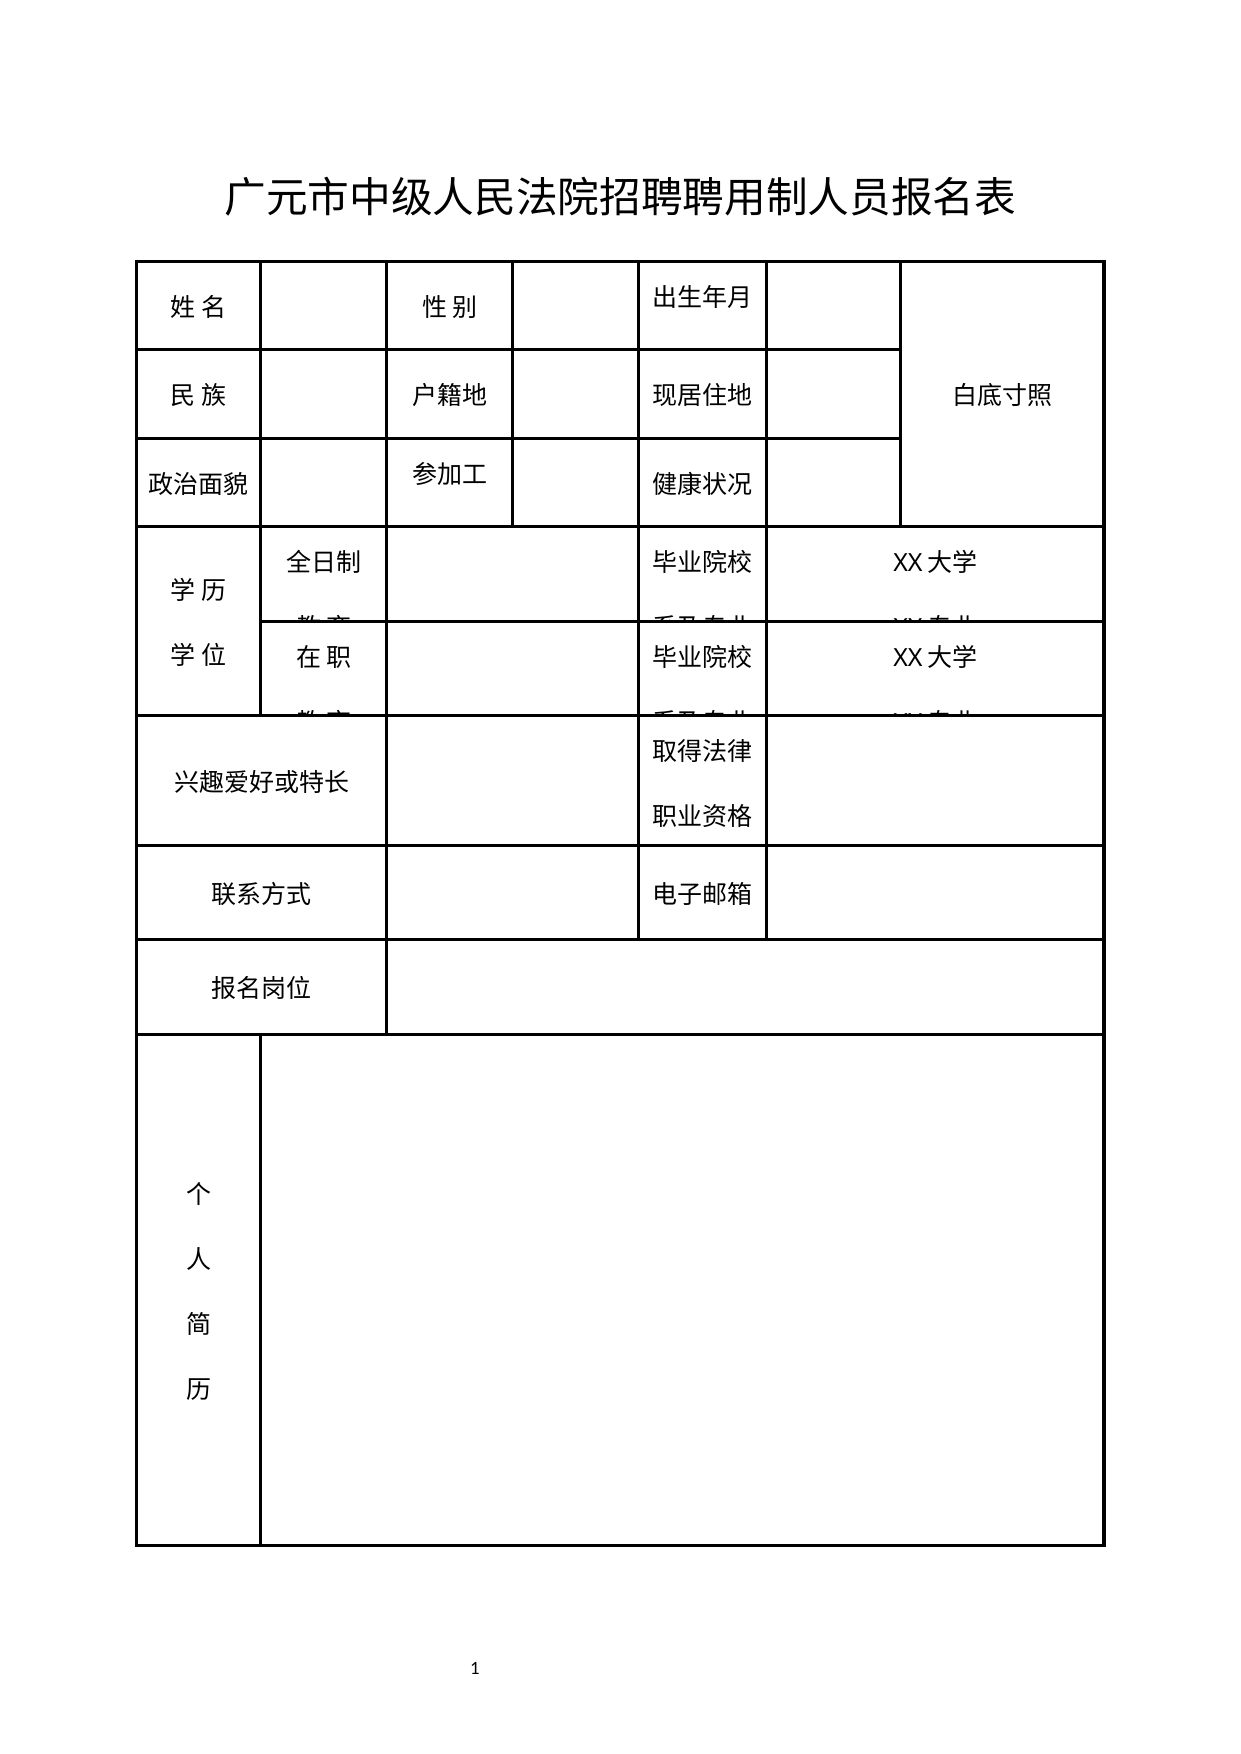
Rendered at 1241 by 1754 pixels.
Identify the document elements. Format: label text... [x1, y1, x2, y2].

table_header 性 别 [388, 263, 511, 348]
table_cell [514, 351, 637, 437]
table_cell 民 族 [138, 351, 259, 437]
table_cell [768, 717, 1102, 844]
table_cell 取得法律职业资格证书 [640, 717, 765, 844]
table_cell [768, 440, 899, 525]
table_header [514, 263, 637, 348]
text 广元市中级人民法院招聘聘用制人员报名表 [187, 162, 1053, 227]
table_cell 毕业院校 系及专业 [640, 623, 765, 714]
table_cell [388, 623, 637, 714]
table_cell XX大学 XX专业 [768, 623, 1102, 714]
table_header 出生年月 （ 岁） [640, 263, 765, 348]
table_cell 在 职 教 育 [262, 623, 385, 714]
table_cell [262, 351, 385, 437]
table_cell 联系方式 [138, 847, 385, 938]
table_cell 毕业院校 系及专业 [640, 528, 765, 619]
table_cell 户籍地 [388, 351, 511, 437]
table_header 姓 名 [138, 263, 259, 348]
table_cell [388, 528, 637, 619]
table_cell 电子邮箱 [640, 847, 765, 938]
table_cell XX大学 XX专业 [768, 528, 1102, 619]
table_cell 现居住地 [640, 351, 765, 437]
table_cell [262, 1036, 1102, 1544]
table_cell 个 人 简 历 [138, 1036, 259, 1544]
table_cell 学 历 学 位 [138, 528, 259, 714]
table_cell 报名岗位 [138, 941, 385, 1033]
table_header （ 岁） [768, 263, 899, 348]
table_cell [388, 847, 637, 938]
table_cell 政治面貌 [138, 440, 259, 525]
table_cell 健康状况 [640, 440, 765, 525]
table_cell [388, 717, 637, 844]
table_cell [768, 847, 1102, 938]
table_header [262, 263, 385, 348]
table_cell 全日制 教 育 [262, 528, 385, 619]
table_header 白底寸照 [902, 263, 1102, 525]
table_cell [768, 351, 899, 437]
table_cell 参加工 作时间 [388, 440, 511, 525]
table_cell 兴趣爱好或特长 [138, 717, 385, 844]
table_cell [262, 440, 385, 525]
table_cell [388, 941, 1102, 1033]
table_cell [514, 440, 637, 525]
